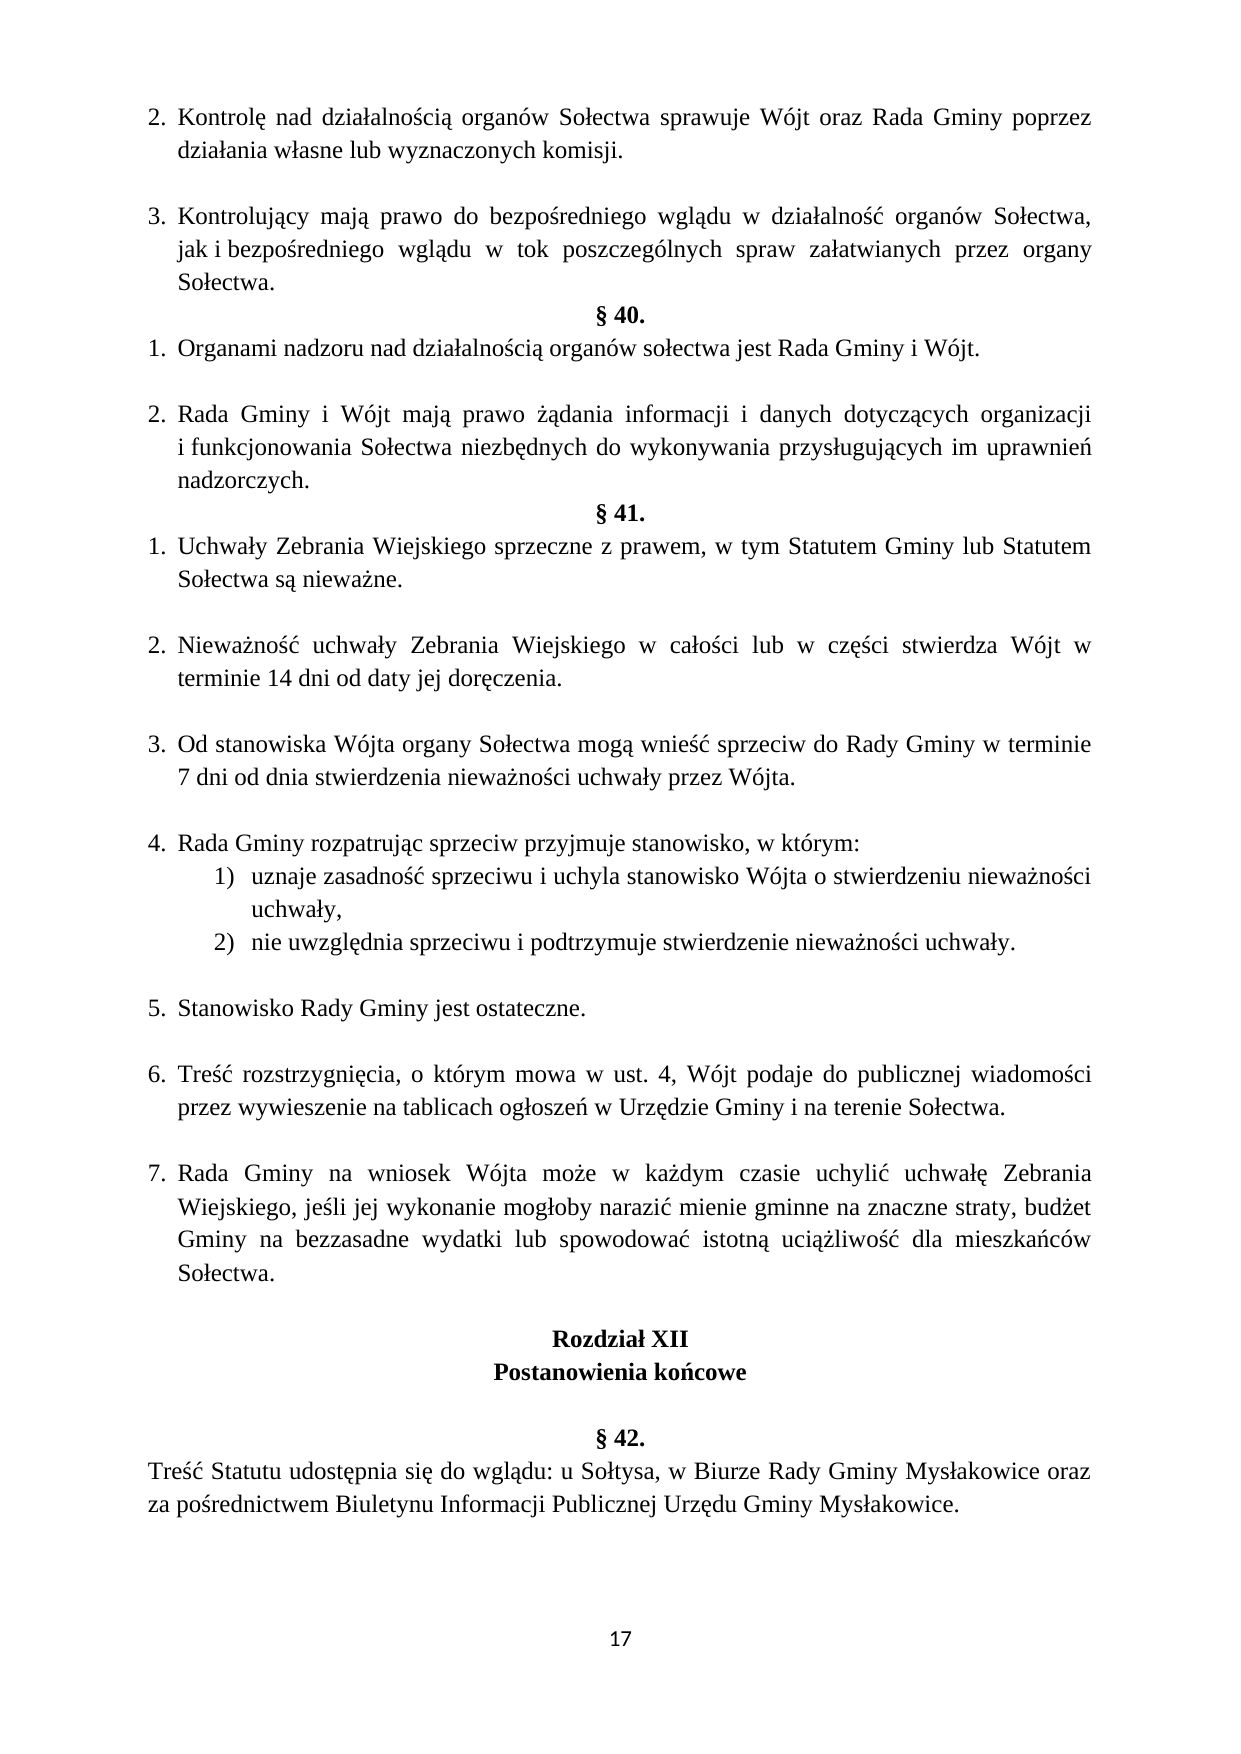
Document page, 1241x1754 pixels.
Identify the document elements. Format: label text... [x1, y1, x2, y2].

text Postanowienia końcowe [148, 1357, 1092, 1385]
list Rada Gminy na wniosek Wójta może w każdym czasie uchylić uchwałę Zebrania Wiejskiego, jeśli jej wykonanie mogłoby narazić mienie gminne na znaczne straty, budżet Gminy na bezzasadne wydatki lub spowodować istotną uciążliwość dla mieszkańców Sołectwa. [148, 1158, 1092, 1286]
list Stanowisko Rady Gminy jest ostateczne. [148, 993, 1092, 1022]
list Treść Statutu udostępnia się do wglądu: u Sołtysa, w Biurze Rady Gminy Mysłakowice oraz za pośrednictwem Biuletynu Informacji Publicznej Urzędu Gminy Mysłakowice. [148, 1456, 1092, 1517]
list Kontrolujący mają prawo do bezpośredniego wglądu w działalność organów Sołectwa, jak i bezpośredniego wglądu w tok poszczególnych spraw załatwianych przez organy Sołectwa. [148, 201, 1092, 296]
list nie uwzględnia sprzeciwu i podtrzymuje stwierdzenie nieważności uchwały. [214, 927, 1092, 956]
list Organami nadzoru nad działalnością organów sołectwa jest Rada Gminy i Wójt. [148, 333, 1092, 362]
list uznaje zasadność sprzeciwu i uchyla stanowisko Wójta o stwierdzeniu nieważności uchwały, [214, 861, 1092, 923]
text § 42. [148, 1423, 1092, 1451]
list Nieważność uchwały Zebrania Wiejskiego w całości lub w części stwierdza Wójt w terminie 14 dni od daty jej doręczenia. [148, 630, 1092, 692]
list Kontrolę nad działalnością organów Sołectwa sprawuje Wójt oraz Rada Gminy poprzez działania własne lub wyznaczonych komisji. [148, 102, 1092, 164]
list Treść rozstrzygnięcia, o którym mowa w ust. 4, Wójt podaje do publicznej wiadomości przez wywieszenie na tablicach ogłoszeń w Urzędzie Gminy i na terenie Sołectwa. [148, 1059, 1092, 1121]
list Uchwały Zebrania Wiejskiego sprzeczne z prawem, w tym Statutem Gminy lub Statutem Sołectwa są nieważne. [148, 531, 1092, 593]
list Od stanowiska Wójta organy Sołectwa mogą wnieść sprzeciw do Rady Gminy w terminie 7 dni od dnia stwierdzenia nieważności uchwały przez Wójta. [148, 729, 1092, 791]
text § 40. [148, 300, 1092, 329]
text Rozdział XII [148, 1324, 1092, 1352]
list Rada Gminy rozpatrując sprzeciw przyjmuje stanowisko, w którym: [148, 828, 1092, 857]
list Rada Gminy i Wójt mają prawo żądania informacji i danych dotyczących organizacji i funkcjonowania Sołectwa niezbędnych do wykonywania przysługujących im uprawnień nadzorczych. [148, 399, 1092, 494]
text § 41. [148, 498, 1092, 527]
